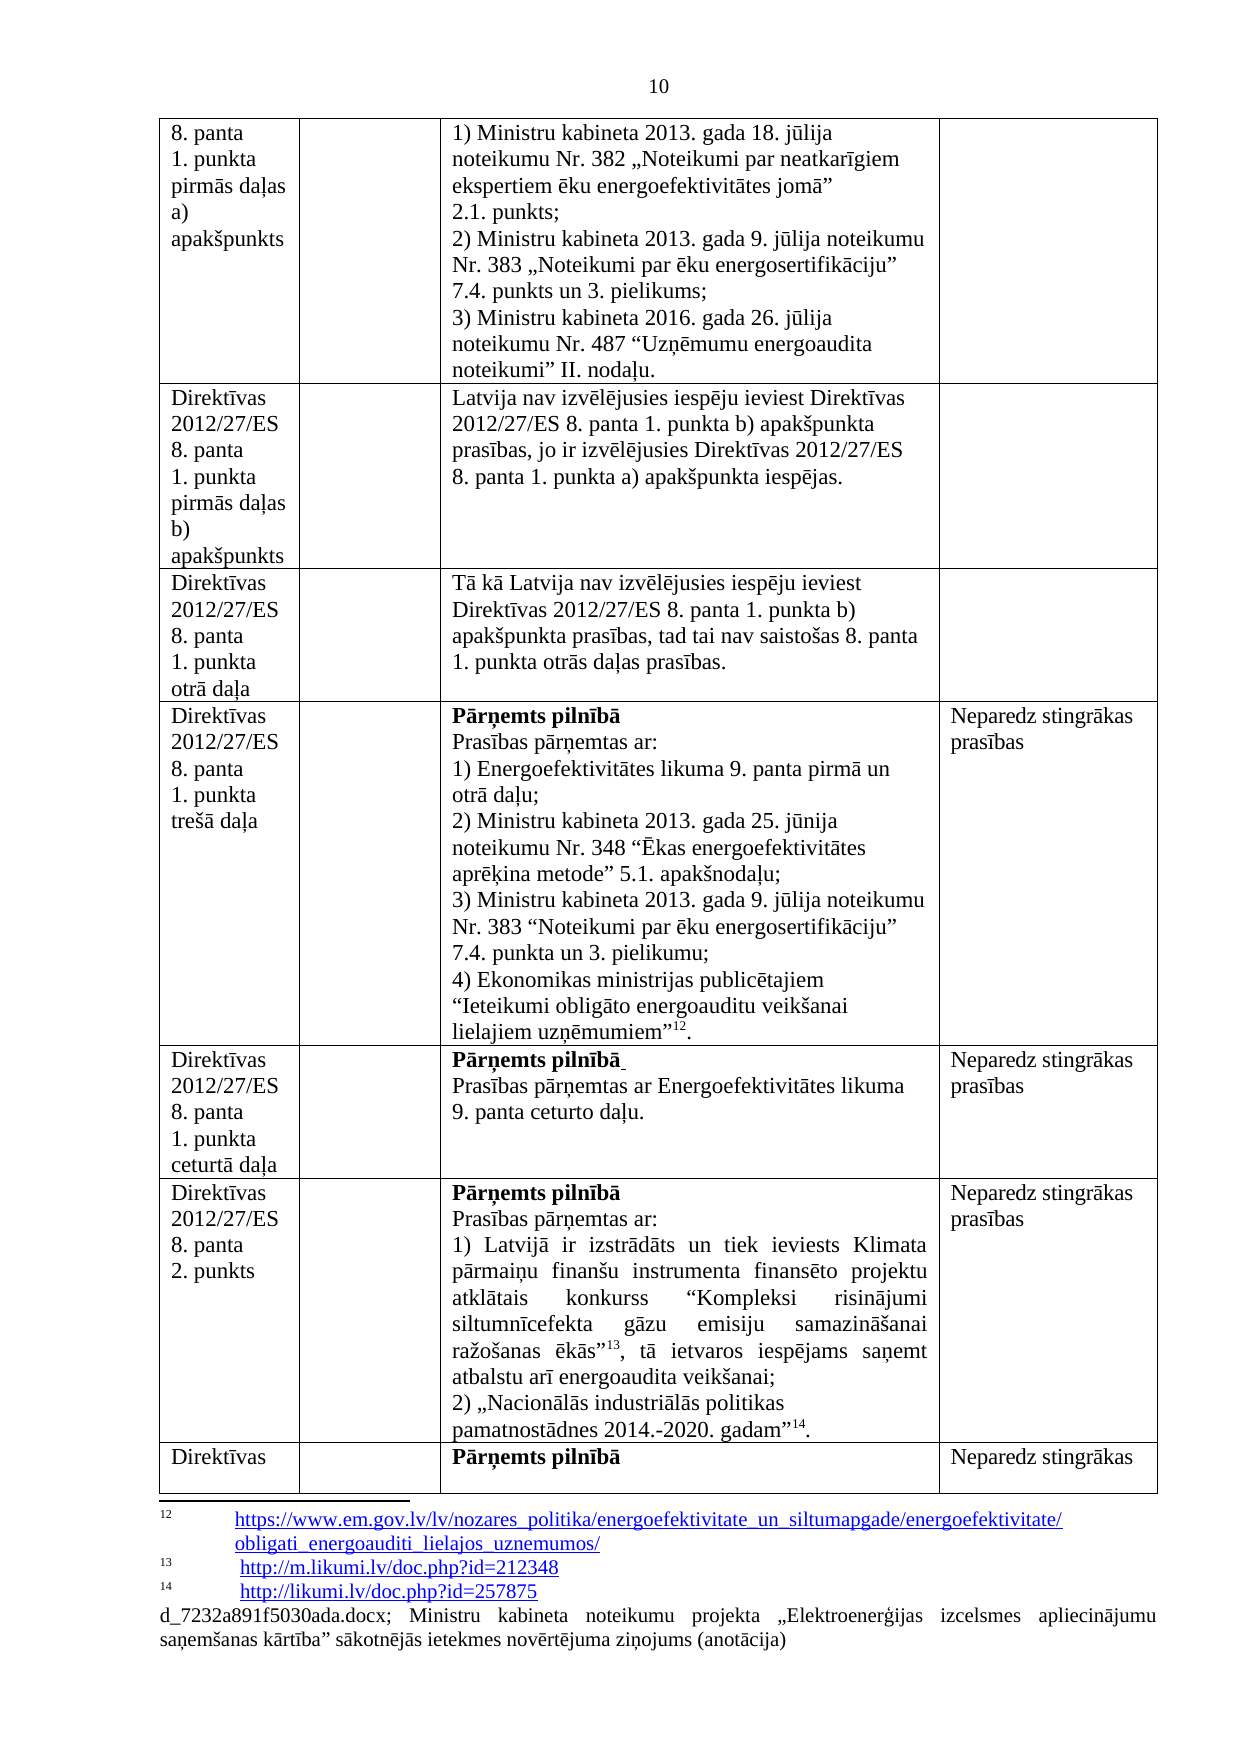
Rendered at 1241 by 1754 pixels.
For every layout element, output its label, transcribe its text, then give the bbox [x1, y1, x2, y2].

table_cell Pārņemts pilnībā Prasības pārņemtas ar: 1) Latvijā ir izstrādāts un tiek ieviests Klimata pārmaiņu finanšu instrumenta finansēto projektu atklātais konkurss “Kompleksi risinājumi siltumnīcefekta gāzu emisiju samazināšanai ražošanas ēkās”, tā ietvaros iespējams saņemt atbalstu arī energoaudita veikšanai; 2) „Nacionālās industriālās politikas pamatnostādnes 2014.-2020. gadam”. [441, 1179, 939, 1442]
table_cell Pārņemts pilnībā Prasības pārņemtas ar: 1) Energoefektivitātes likuma 9. panta pirmā un otrā daļu; 2) Ministru kabineta 2013. gada 25. jūnija noteikumu Nr. 348 “Ēkas energoefektivitātes aprēķina metode” 5.1. apakšnodaļu; 3) Ministru kabineta 2013. gada 9. jūlija noteikumu Nr. 383 “Noteikumi par ēku energosertifikāciju” 7.4. punkta un 3. pielikumu; 4) Ekonomikas ministrijas publicētajiem “Ieteikumi obligāto energoauditu veikšanai lielajiem uzņēmumiem”. [441, 702, 939, 1045]
table_cell Neparedz stingrākas prasības [940, 702, 1157, 1045]
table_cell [160, 1443, 299, 1493]
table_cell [441, 1443, 939, 1493]
table_cell Direktīvas 2012/27/ES 8. panta 1. punkta trešā daļa [160, 702, 299, 1045]
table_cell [940, 1443, 1157, 1493]
table_cell [300, 1443, 440, 1493]
table_cell Neparedz stingrākas prasības [940, 1046, 1157, 1177]
table_cell [300, 702, 440, 1045]
table_cell Direktīvas 2012/27/ES 8. panta 1. punkta pirmās daļas b) apakšpunkts [160, 384, 299, 568]
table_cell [940, 119, 1157, 383]
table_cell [441, 119, 939, 383]
table_cell Direktīvas 2012/27/ES 8. panta 1. punkta otrā daļa [160, 569, 299, 701]
table_cell [300, 1046, 440, 1177]
table_cell [940, 569, 1157, 701]
table_cell [300, 384, 440, 568]
table_cell [940, 384, 1157, 568]
table_cell [300, 569, 440, 701]
table_cell [300, 119, 440, 383]
table_cell Neparedz stingrākas prasības [940, 1179, 1157, 1442]
table_cell Pārņemts pilnībā Prasības pārņemtas ar Energoefektivitātes likuma 9. panta ceturto daļu. [441, 1046, 939, 1177]
table_cell Latvija nav izvēlējusies iespēju ieviest Direktīvas 2012/27/ES 8. panta 1. punkta b) apakšpunkta prasības, jo ir izvēlējusies Direktīvas 2012/27/ES 8. panta 1. punkta a) apakšpunkta iespējas. [441, 384, 939, 568]
table_cell Direktīvas 2012/27/ES 8. panta 2. punkts [160, 1179, 299, 1442]
table_cell [300, 1179, 440, 1442]
table_cell Tā kā Latvija nav izvēlējusies iespēju ieviest Direktīvas 2012/27/ES 8. panta 1. punkta b) apakšpunkta prasības, tad tai nav saistošas 8. panta 1. punkta otrās daļas prasības. [441, 569, 939, 701]
table_cell Direktīvas 2012/27/ES 8. panta 1. punkta ceturtā daļa [160, 1046, 299, 1177]
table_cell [160, 119, 299, 383]
